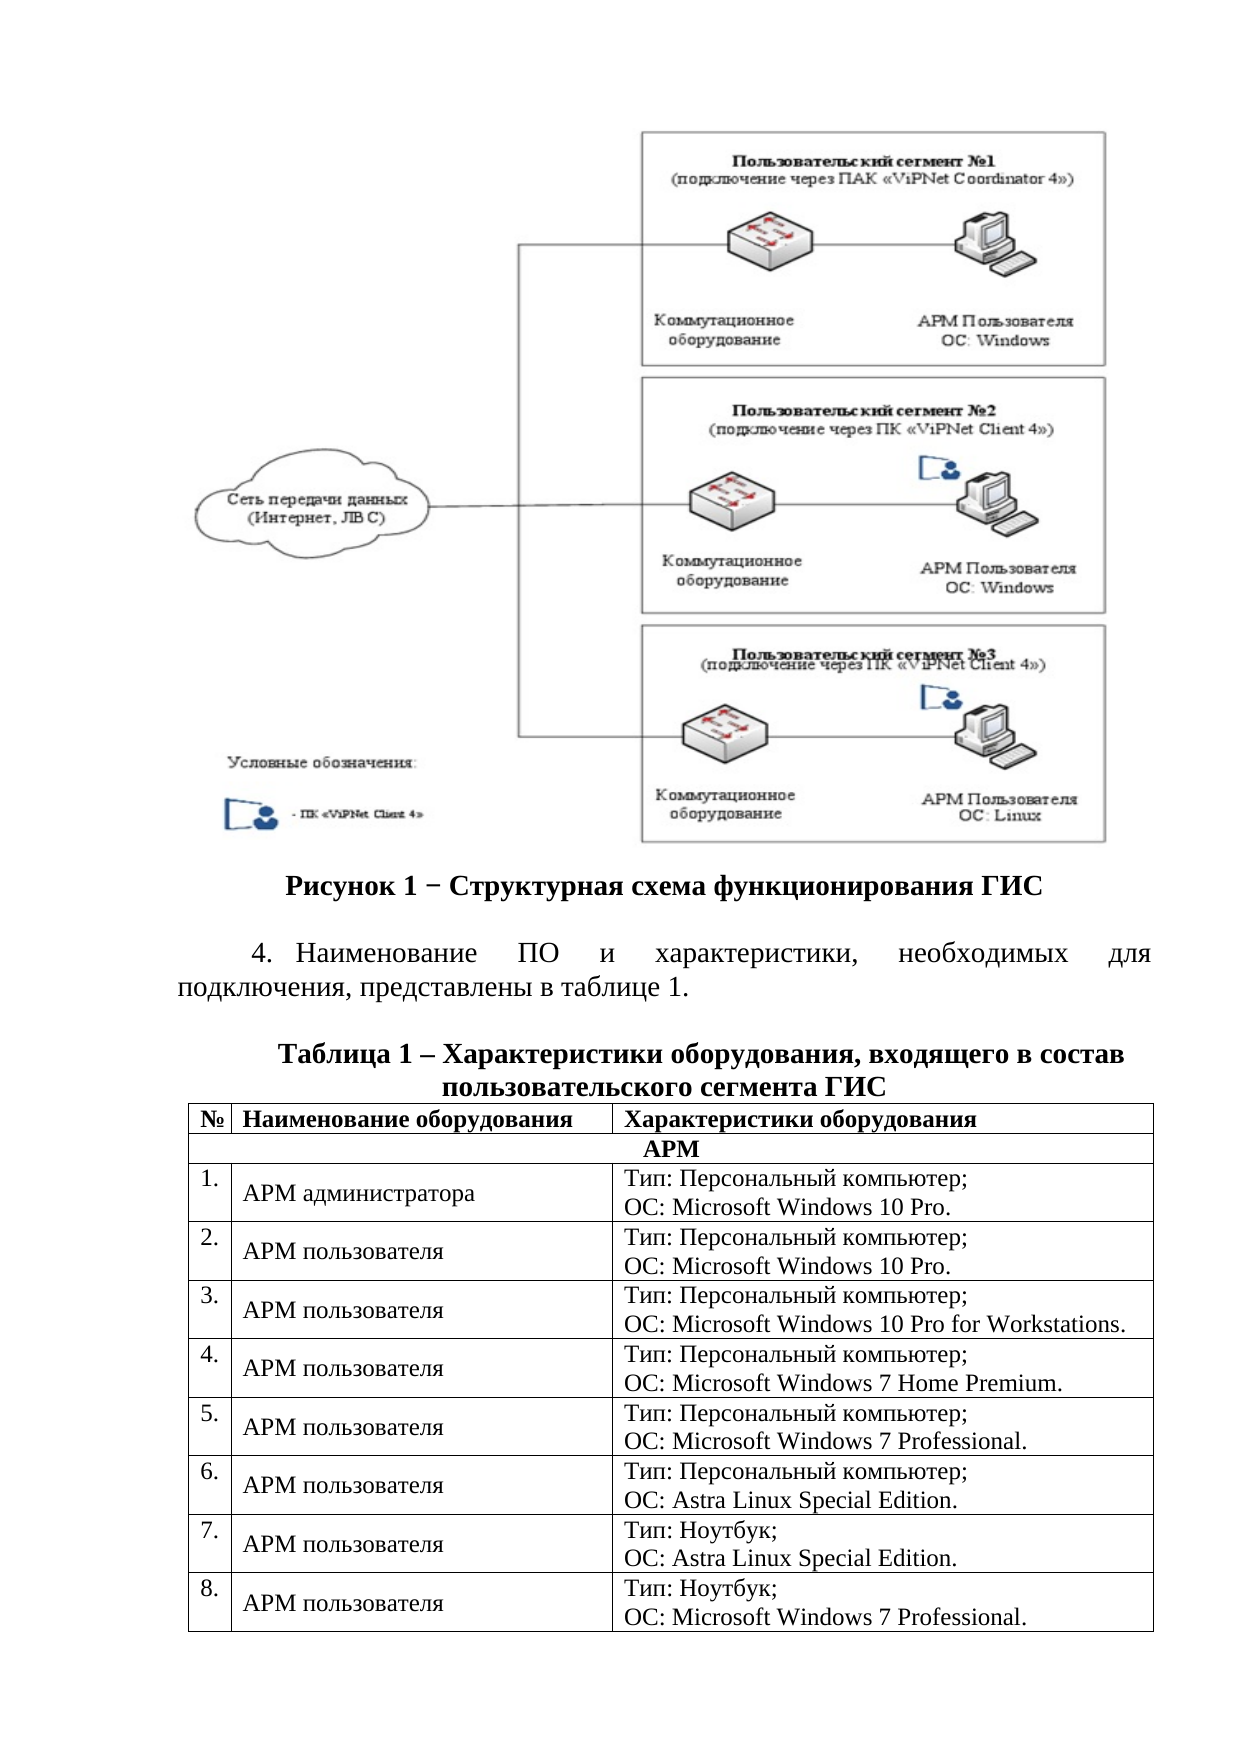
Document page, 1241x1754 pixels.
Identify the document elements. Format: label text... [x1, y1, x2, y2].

table_cell Тип: Персональный компьютер; ОС: Microsoft Windows 10 Pro for Workstations. [613, 1281, 1153, 1338]
table_header Наименование оборудования [232, 1104, 612, 1133]
text Рисунок 1 − Структурная схема функционирования ГИС [177, 868, 1152, 902]
table_cell АРМ пользователя [232, 1339, 612, 1397]
table_header № [189, 1104, 231, 1133]
table_cell [189, 1339, 231, 1397]
table_cell [189, 1573, 231, 1631]
table_cell АРМ пользователя [232, 1398, 612, 1455]
table_cell Тип: Персональный компьютер; ОС: Astra Linux Special Edition. [613, 1456, 1153, 1514]
table_cell [189, 1164, 231, 1221]
table_cell Тип: Персональный компьютер; ОС: Microsoft Windows 7 Home Premium. [613, 1339, 1153, 1397]
table_header Характеристики оборудования [613, 1104, 1153, 1133]
text Таблица 1 – Характеристики оборудования, входящего в состав пользовательского сегмента ГИС [177, 1036, 1152, 1103]
table_cell [189, 1515, 231, 1572]
table_cell [189, 1456, 231, 1514]
table_cell Тип: Ноутбук; ОС: Microsoft Windows 7 Professional. [613, 1573, 1153, 1631]
list Наименование ПО и характеристики, необходимых для подключения, представлены в таблице 1. [177, 935, 1152, 1002]
table_cell АРМ пользователя [232, 1573, 612, 1631]
table_cell АРМ пользователя [232, 1281, 612, 1338]
table_cell [189, 1281, 231, 1338]
table_cell АРМ пользователя [232, 1456, 612, 1514]
table_cell Тип: Персональный компьютер; ОС: Microsoft Windows 10 Pro. [613, 1222, 1153, 1279]
table_cell АРМ [189, 1134, 1153, 1162]
picture [177, 118, 1133, 869]
table_cell Тип: Ноутбук; ОС: Astra Linux Special Edition. [613, 1515, 1153, 1572]
table_cell Тип: Персональный компьютер; ОС: Microsoft Windows 10 Pro. [613, 1164, 1153, 1221]
table_cell АРМ пользователя [232, 1222, 612, 1279]
table_cell АРМ администратора [232, 1164, 612, 1221]
table_cell АРМ пользователя [232, 1515, 612, 1572]
table_cell Тип: Персональный компьютер; ОС: Microsoft Windows 7 Professional. [613, 1398, 1153, 1455]
table_cell [189, 1398, 231, 1455]
table_cell [189, 1222, 231, 1279]
